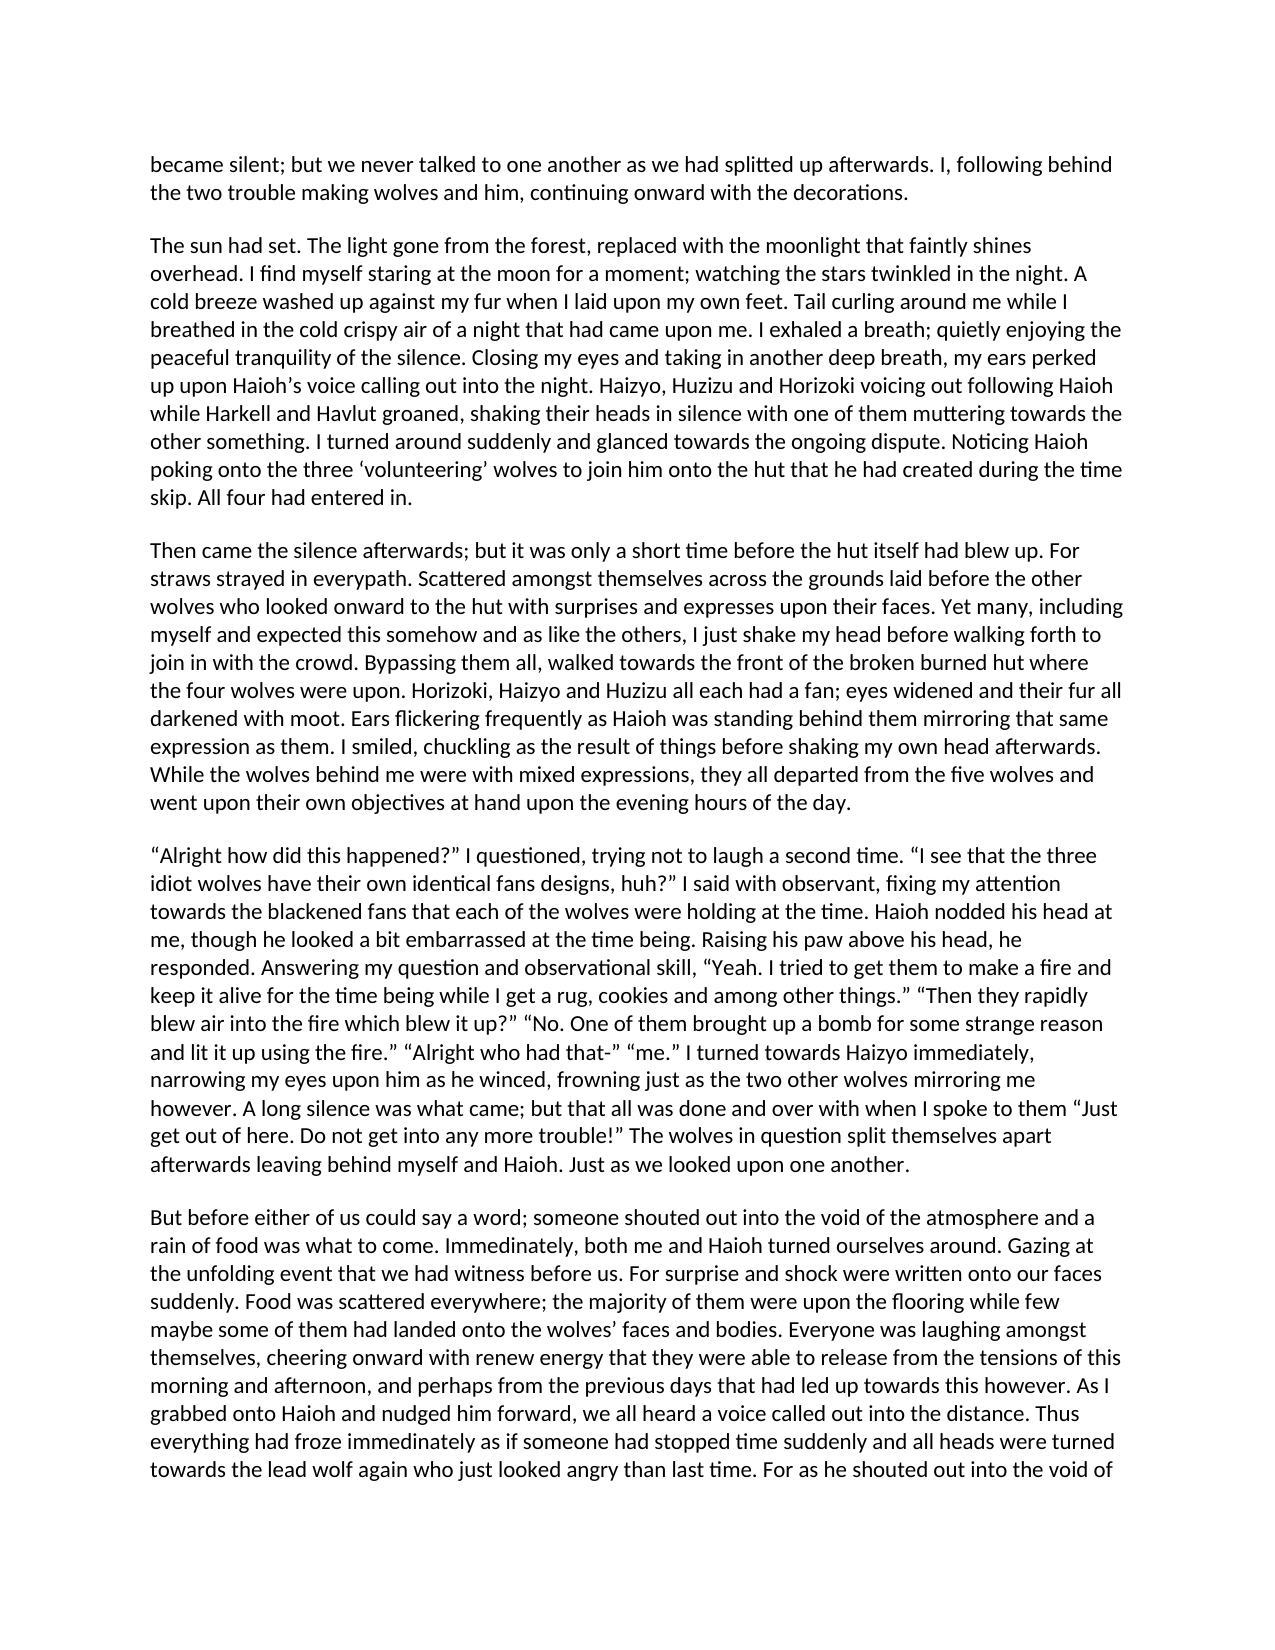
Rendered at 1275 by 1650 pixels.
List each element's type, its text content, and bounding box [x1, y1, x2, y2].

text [150, 1203, 1125, 1483]
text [150, 150, 1125, 206]
text The sun had set. The light gone from the forest, replaced with the moonlight that faintly shines overhead. I find myself staring at the moon for a moment; watching the stars twinkled in the night. A cold breeze washed up against my fur when I laid upon my own feet. Tail curling around me while I breathed in the cold crispy air of a night that had came upon me. I exhaled a breath; quietly enjoying the peaceful tranquility of the silence. Closing my eyes and taking in another deep breath, my ears perked up upon Haioh’s voice calling out into the night. Haizyo, Huzizu and Horizoki voicing out following Haioh while Harkell and Havlut groaned, shaking their heads in silence with one of them muttering towards the other something. I turned around suddenly and glanced towards the ongoing dispute. Noticing Haioh poking onto the three ‘volunteering’ wolves to join him onto the hut that he had created during the time skip. All four had entered in. [150, 231, 1125, 511]
text “Alright how did this happened?” I questioned, trying not to laugh a second time. “I see that the three idiot wolves have their own identical fans designs, huh?” I said with observant, fixing my attention towards the blackened fans that each of the wolves were holding at the time. Haioh nodded his head at me, though he looked a bit embarrassed at the time being. Raising his paw above his head, he responded. Answering my question and observational skill, “Yeah. I tried to get them to make a fire and keep it alive for the time being while I get a rug, cookies and among other things.” “Then they rapidly blew air into the fire which blew it up?” “No. One of them brought up a bomb for some strange reason and lit it up using the fire.” “Alright who had that-” “me.” I turned towards Haizyo immediately, narrowing my eyes upon him as he winced, frowning just as the two other wolves mirroring me however. A long silence was what came; but that all was done and over with when I spoke to them “Just get out of here. Do not get into any more trouble!” The wolves in question split themselves apart afterwards leaving behind myself and Haioh. Just as we looked upon one another. [150, 841, 1125, 1178]
text Then came the silence afterwards; but it was only a short time before the hut itself had blew up. For straws strayed in everypath. Scattered amongst themselves across the grounds laid before the other wolves who looked onward to the hut with surprises and expresses upon their faces. Yet many, including myself and expected this somehow and as like the others, I just shake my head before walking forth to join in with the crowd. Bypassing them all, walked towards the front of the broken burned hut where the four wolves were upon. Horizoki, Haizyo and Huzizu all each had a fan; eyes widened and their fur all darkened with moot. Ears flickering frequently as Haioh was standing behind them mirroring that same expression as them. I smiled, chuckling as the result of things before shaking my own head afterwards. While the wolves behind me were with mixed expressions, they all departed from the five wolves and went upon their own objectives at hand upon the evening hours of the day. [150, 536, 1125, 816]
